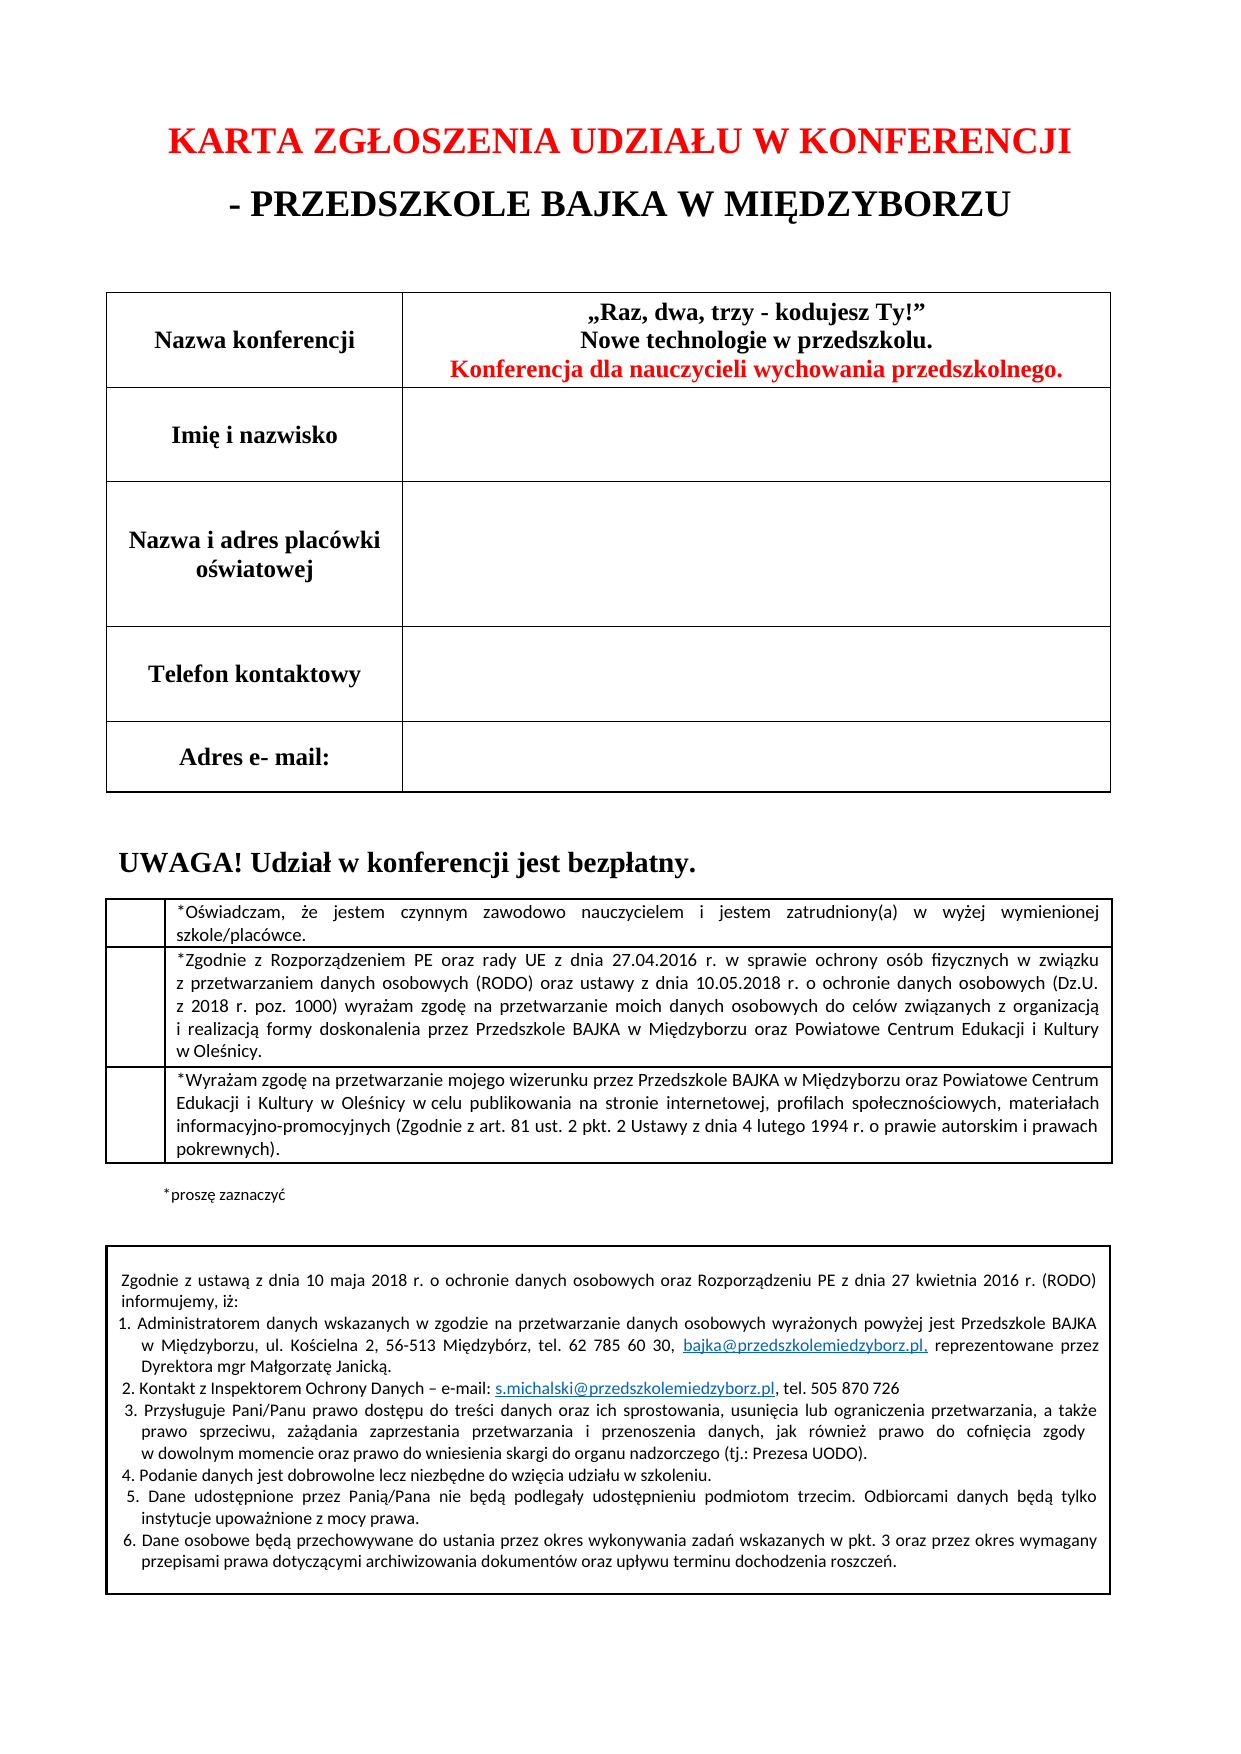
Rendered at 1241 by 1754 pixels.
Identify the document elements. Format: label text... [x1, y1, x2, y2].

table_cell Adres e- mail: [107, 722, 402, 791]
table_cell *Zgodnie z Rozporządzeniem PE oraz rady UE z dnia 27.04.2016 r. w sprawie ochrony osób fizycznych w związku z przetwarzaniem danych osobowych (RODO) oraz ustawy z dnia 10.05.2018 r. o ochronie danych osobowych (Dz.U. z 2018 r. poz. 1000) wyrażam zgodę na przetwarzanie moich danych osobowych do celów związanych z organizacją i realizacją formy doskonalenia przez Przedszkole BAJKA w Międzyborzu oraz Powiatowe Centrum Edukacji i Kultury w Oleśnicy. [166, 948, 1111, 1066]
table_header Zgodnie z ustawą z dnia 10 maja 2018 r. o ochronie danych osobowych oraz Rozporządzeniu PE z dnia 27 kwietnia 2016 r. (RODO) informujemy, iż: 1. Administratorem danych wskazanych w zgodzie na przetwarzanie danych osobowych wyrażonych powyżej jest Przedszkole BAJKA w Międzyborzu, ul. Kościelna 2, 56-513 Międzybórz, tel. 62 785 60 30, bajka@przedszkolemiedzyborz.pl, reprezentowane przez Dyrektora mgr Małgorzatę Janicką. 2. Kontakt z Inspektorem Ochrony Danych – e-mail: s.michalski@przedszkolemiedzyborz.pl, tel. 505 870 726 3. Przysługuje Pani/Panu prawo dostępu do treści danych oraz ich sprostowania, usunięcia lub ograniczenia przetwarzania, a także prawo sprzeciwu, zażądania zaprzestania przetwarzania i przenoszenia danych, jak również prawo do cofnięcia zgody w dowolnym momencie oraz prawo do wniesienia skargi do organu nadzorczego (tj.: Prezesa UODO). 4. Podanie danych jest dobrowolne lecz niezbędne do wzięcia udziału w szkoleniu. 5. Dane udostępnione przez Panią/Pana nie będą podlegały udostępnieniu podmiotom trzecim. Odbiorcami danych będą tylko instytucje upoważnione z mocy prawa. 6. Dane osobowe będą przechowywane do ustania przez okres wykonywania zadań wskazanych w pkt. 3 oraz przez okres wymagany przepisami prawa dotyczącymi archiwizowania dokumentów oraz upływu terminu dochodzenia roszczeń. [108, 1247, 1109, 1592]
table_cell Telefon kontaktowy [107, 627, 402, 721]
text *proszę zaznaczyć [118, 1184, 1122, 1204]
table_header *Oświadczam, że jestem czynnym zawodowo nauczycielem i jestem zatrudniony(a) w wyżej wymienionej szkole/placówce. [166, 900, 1111, 946]
table_header Nazwa konferencji [107, 293, 402, 387]
table_cell [403, 627, 1110, 721]
text KARTA ZGŁOSZENIA UDZIAŁU W KONFERENCJI [118, 118, 1122, 161]
table_header [107, 900, 164, 946]
table_cell [403, 482, 1110, 626]
table_cell Nazwa i adres placówki oświatowej [107, 482, 402, 626]
text UWAGA! Udział w konferencji jest bezpłatny. [118, 845, 1122, 879]
table_cell *Wyrażam zgodę na przetwarzanie mojego wizerunku przez Przedszkole BAJKA w Międzyborzu oraz Powiatowe Centrum Edukacji i Kultury w Oleśnicy w celu publikowania na stronie internetowej, profilach społecznościowych, materiałach informacyjno-promocyjnych (Zgodnie z art. 81 ust. 2 pkt. 2 Ustawy z dnia 4 lutego 1994 r. o prawie autorskim i prawach pokrewnych). [166, 1068, 1111, 1162]
text - PRZEDSZKOLE BAJKA W MIĘDZYBORZU [118, 181, 1122, 224]
table_cell [403, 722, 1110, 791]
table_cell [107, 948, 164, 1066]
table_cell [403, 388, 1110, 481]
table_cell [107, 1068, 164, 1162]
table_header „Raz, dwa, trzy - kodujesz Ty!” Nowe technologie w przedszkolu. Konferencja dla nauczycieli wychowania przedszkolnego. [403, 293, 1110, 387]
table_cell Imię i nazwisko [107, 388, 402, 481]
